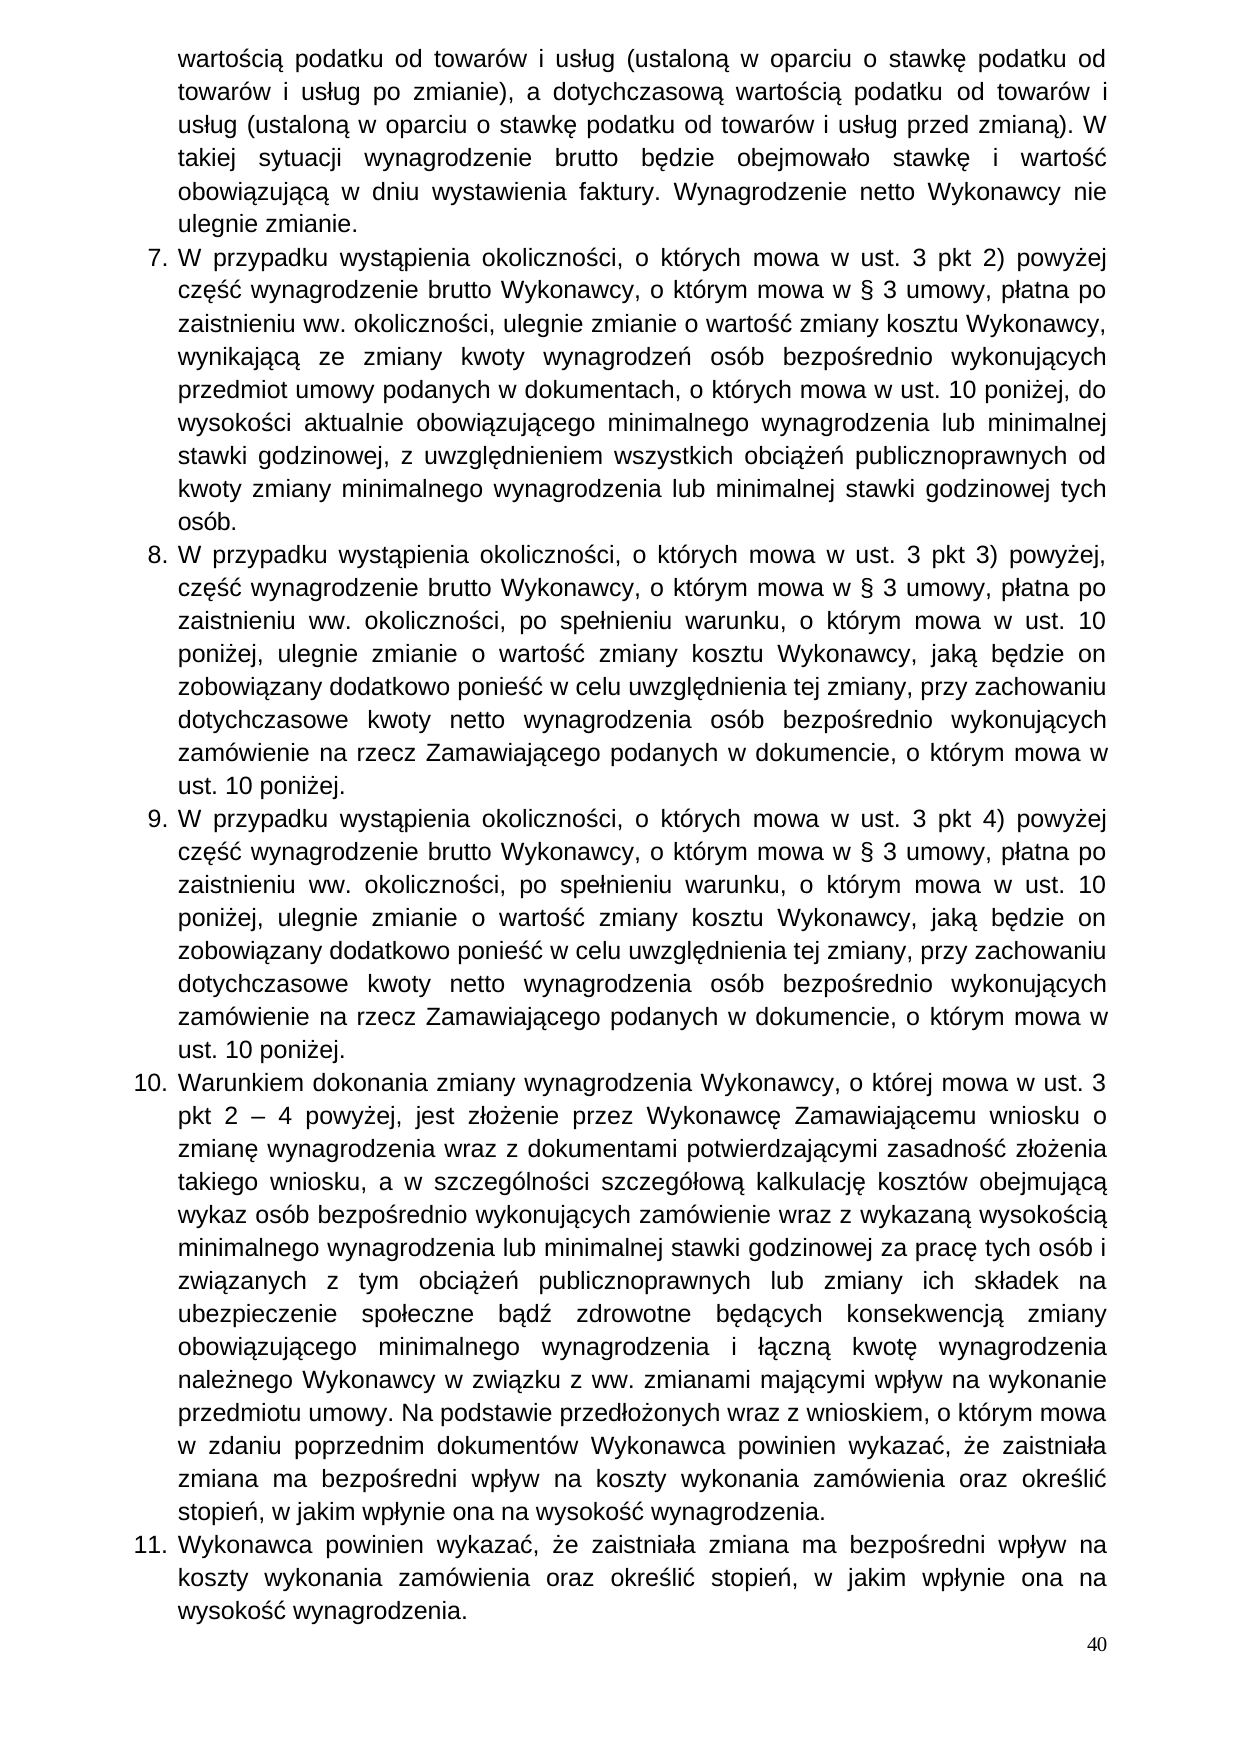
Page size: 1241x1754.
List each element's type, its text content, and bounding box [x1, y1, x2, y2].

list W przypadku wystąpienia okoliczności, o których mowa w ust. 3 pkt 2) powyżej część wynagrodzenie brutto Wykonawcy, o którym mowa w § 3 umowy, płatna po zaistnieniu ww. okoliczności, ulegnie zmianie o wartość zmiany kosztu Wykonawcy, wynikającą ze zmiany kwoty wynagrodzeń osób bezpośrednio wykonujących przedmiot umowy podanych w dokumentach, o których mowa w ust. 10 poniżej, do wysokości aktualnie obowiązującego minimalnego wynagrodzenia lub minimalnej stawki godzinowej, z uwzględnieniem wszystkich obciążeń publicznoprawnych od kwoty zmiany minimalnego wynagrodzenia lub minimalnej stawki godzinowej tych osób. [147, 242, 1108, 535]
list Wykonawca powinien wykazać, że zaistniała zmiana ma bezpośredni wpływ na koszty wykonania zamówienia oraz określić stopień, w jakim wpłynie ona na wysokość wynagrodzenia. [133, 1530, 1108, 1625]
list W przypadku wystąpienia okoliczności, o których mowa w ust. 3 pkt 3) powyżej, część wynagrodzenie brutto Wykonawcy, o którym mowa w § 3 umowy, płatna po zaistnieniu ww. okoliczności, po spełnieniu warunku, o którym mowa w ust. 10 poniżej, ulegnie zmianie o wartość zmiany kosztu Wykonawcy, jaką będzie on zobowiązany dodatkowo ponieść w celu uwzględnienia tej zmiany, przy zachowaniu dotychczasowe kwoty netto wynagrodzenia osób bezpośrednio wykonujących zamówienie na rzecz Zamawiającego podanych w dokumencie, o którym mowa w ust. 10 poniżej. [147, 540, 1108, 799]
list Warunkiem dokonania zmiany wynagrodzenia Wykonawcy, o której mowa w ust. 3 pkt 2 – 4 powyżej, jest złożenie przez Wykonawcę Zamawiającemu wniosku o zmianę wynagrodzenia wraz z dokumentami potwierdzającymi zasadność złożenia takiego wniosku, a w szczególności szczegółową kalkulację kosztów obejmującą wykaz osób bezpośrednio wykonujących zamówienie wraz z wykazaną wysokością minimalnego wynagrodzenia lub minimalnej stawki godzinowej za pracę tych osób i związanych z tym obciążeń publicznoprawnych lub zmiany ich składek na ubezpieczenie społeczne bądź zdrowotne będących konsekwencją zmiany obowiązującego minimalnego wynagrodzenia i łączną kwotę wynagrodzenia należnego Wykonawcy w związku z ww. zmianami mającymi wpływ na wykonanie przedmiotu umowy. Na podstawie przedłożonych wraz z wnioskiem, o którym mowa w zdaniu poprzednim dokumentów Wykonawca powinien wykazać, że zaistniała zmiana ma bezpośredni wpływ na koszty wykonania zamówienia oraz określić stopień, w jakim wpłynie ona na wysokość wynagrodzenia. [133, 1068, 1108, 1526]
list W przypadku wystąpienia okoliczności, o których mowa w ust. 3 pkt 4) powyżej część wynagrodzenie brutto Wykonawcy, o którym mowa w § 3 umowy, płatna po zaistnieniu ww. okoliczności, po spełnieniu warunku, o którym mowa w ust. 10 poniżej, ulegnie zmianie o wartość zmiany kosztu Wykonawcy, jaką będzie on zobowiązany dodatkowo ponieść w celu uwzględnienia tej zmiany, przy zachowaniu dotychczasowe kwoty netto wynagrodzenia osób bezpośrednio wykonujących zamówienie na rzecz Zamawiającego podanych w dokumencie, o którym mowa w ust. 10 poniżej. [147, 804, 1108, 1064]
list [147, 44, 1108, 238]
